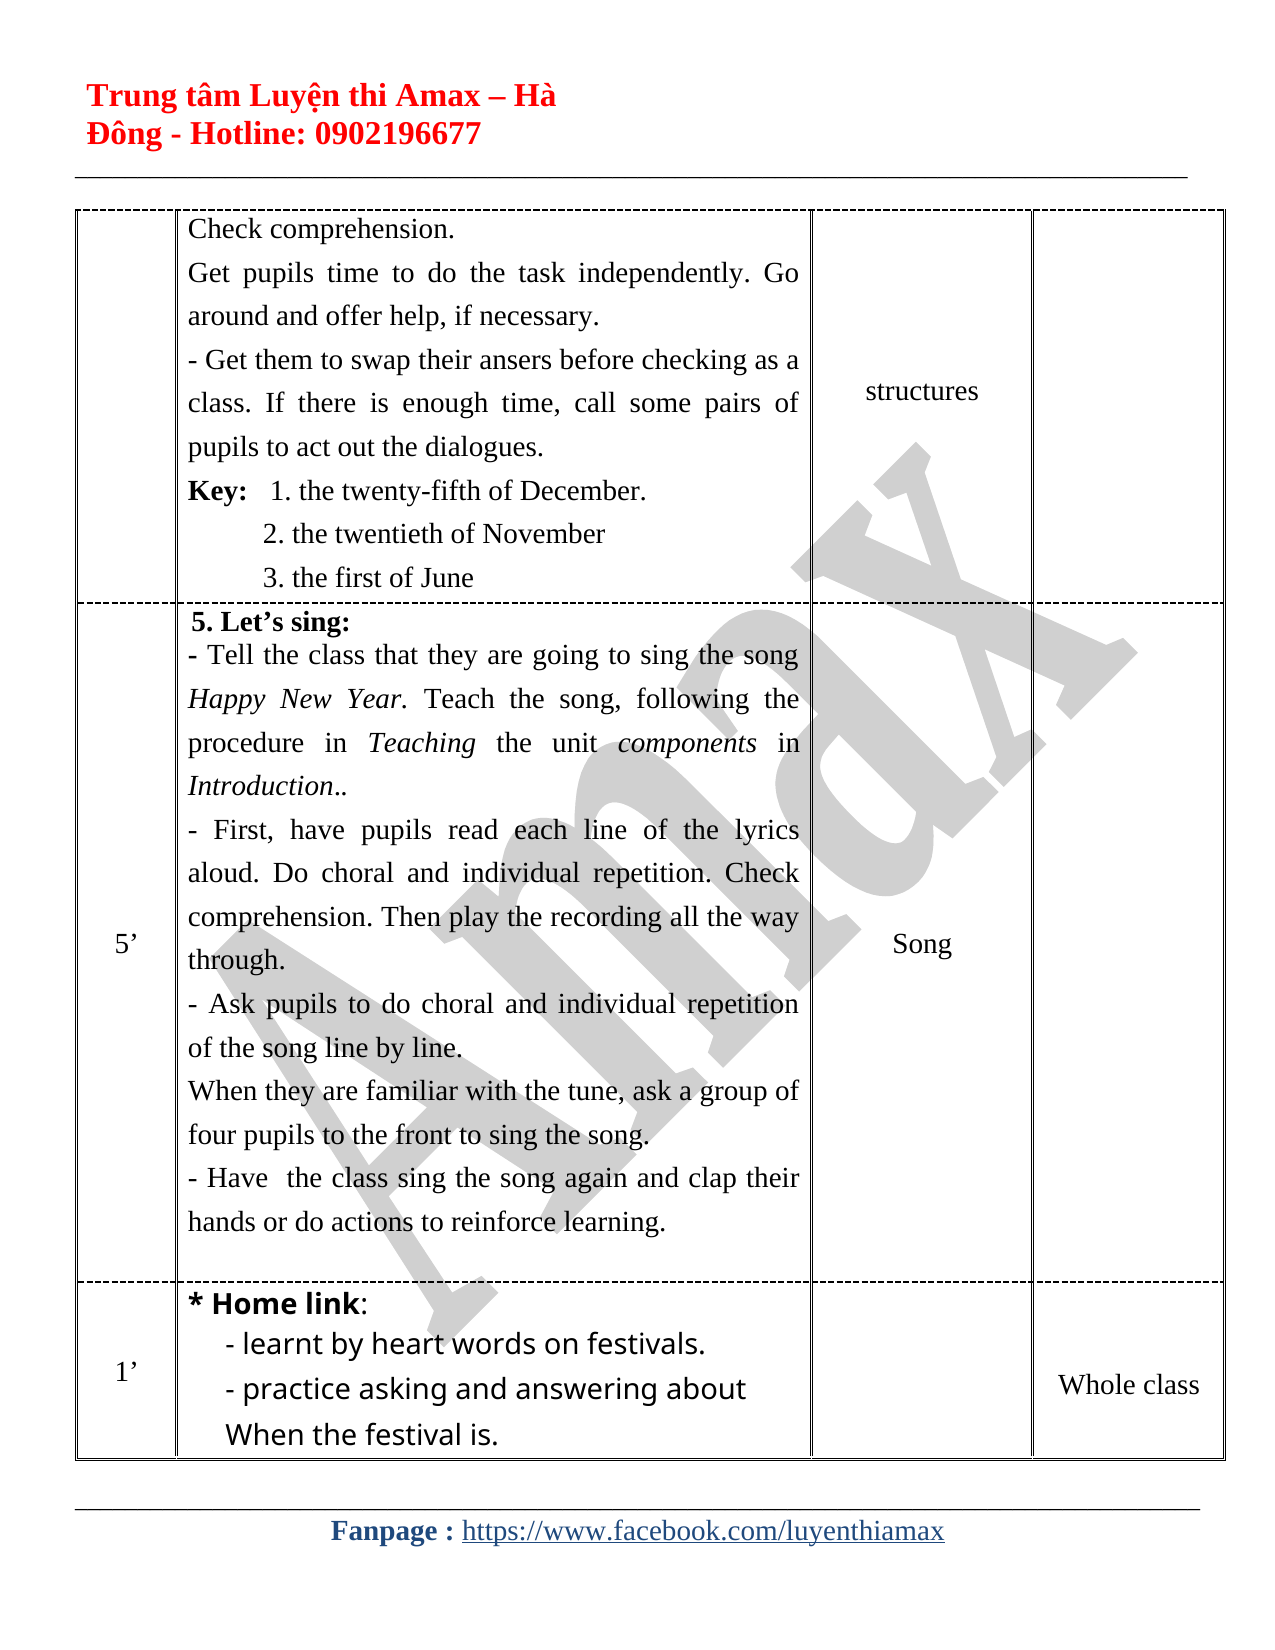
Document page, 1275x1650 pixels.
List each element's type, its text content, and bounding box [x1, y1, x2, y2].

table_cell Whole class [1033, 1281, 1223, 1458]
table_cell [813, 209, 1033, 602]
table_cell 5’ [78, 602, 175, 1281]
table_cell [811, 1281, 1033, 1458]
table_cell 5’ [78, 209, 175, 602]
table_cell Song [813, 602, 1031, 1281]
table_cell 5. Let’s sing: - Tell the class that they are going to sing the song Happy New Year. Teach the song, following the procedure in Teaching the unit components in Introduction.. - First, have pupils read each line of the lyrics aloud. Do choral and individual repetition. Check comprehension. Then play the recording all the way through. - Ask pupils to do choral and individual repetition of the song line by line. When they are familiar with the tune, ask a group of four pupils to the front to sing the song. - Have the class sing the song again and clap their hands or do actions to reinforce learning. [178, 602, 810, 1281]
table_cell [178, 209, 810, 602]
table_cell [1034, 602, 1223, 1281]
table_cell 1’ [78, 1281, 176, 1458]
table_cell [1034, 209, 1223, 602]
table_cell * Home link: - learnt by heart words on festivals. - practice asking and answering about When the festival is. [176, 1281, 811, 1458]
